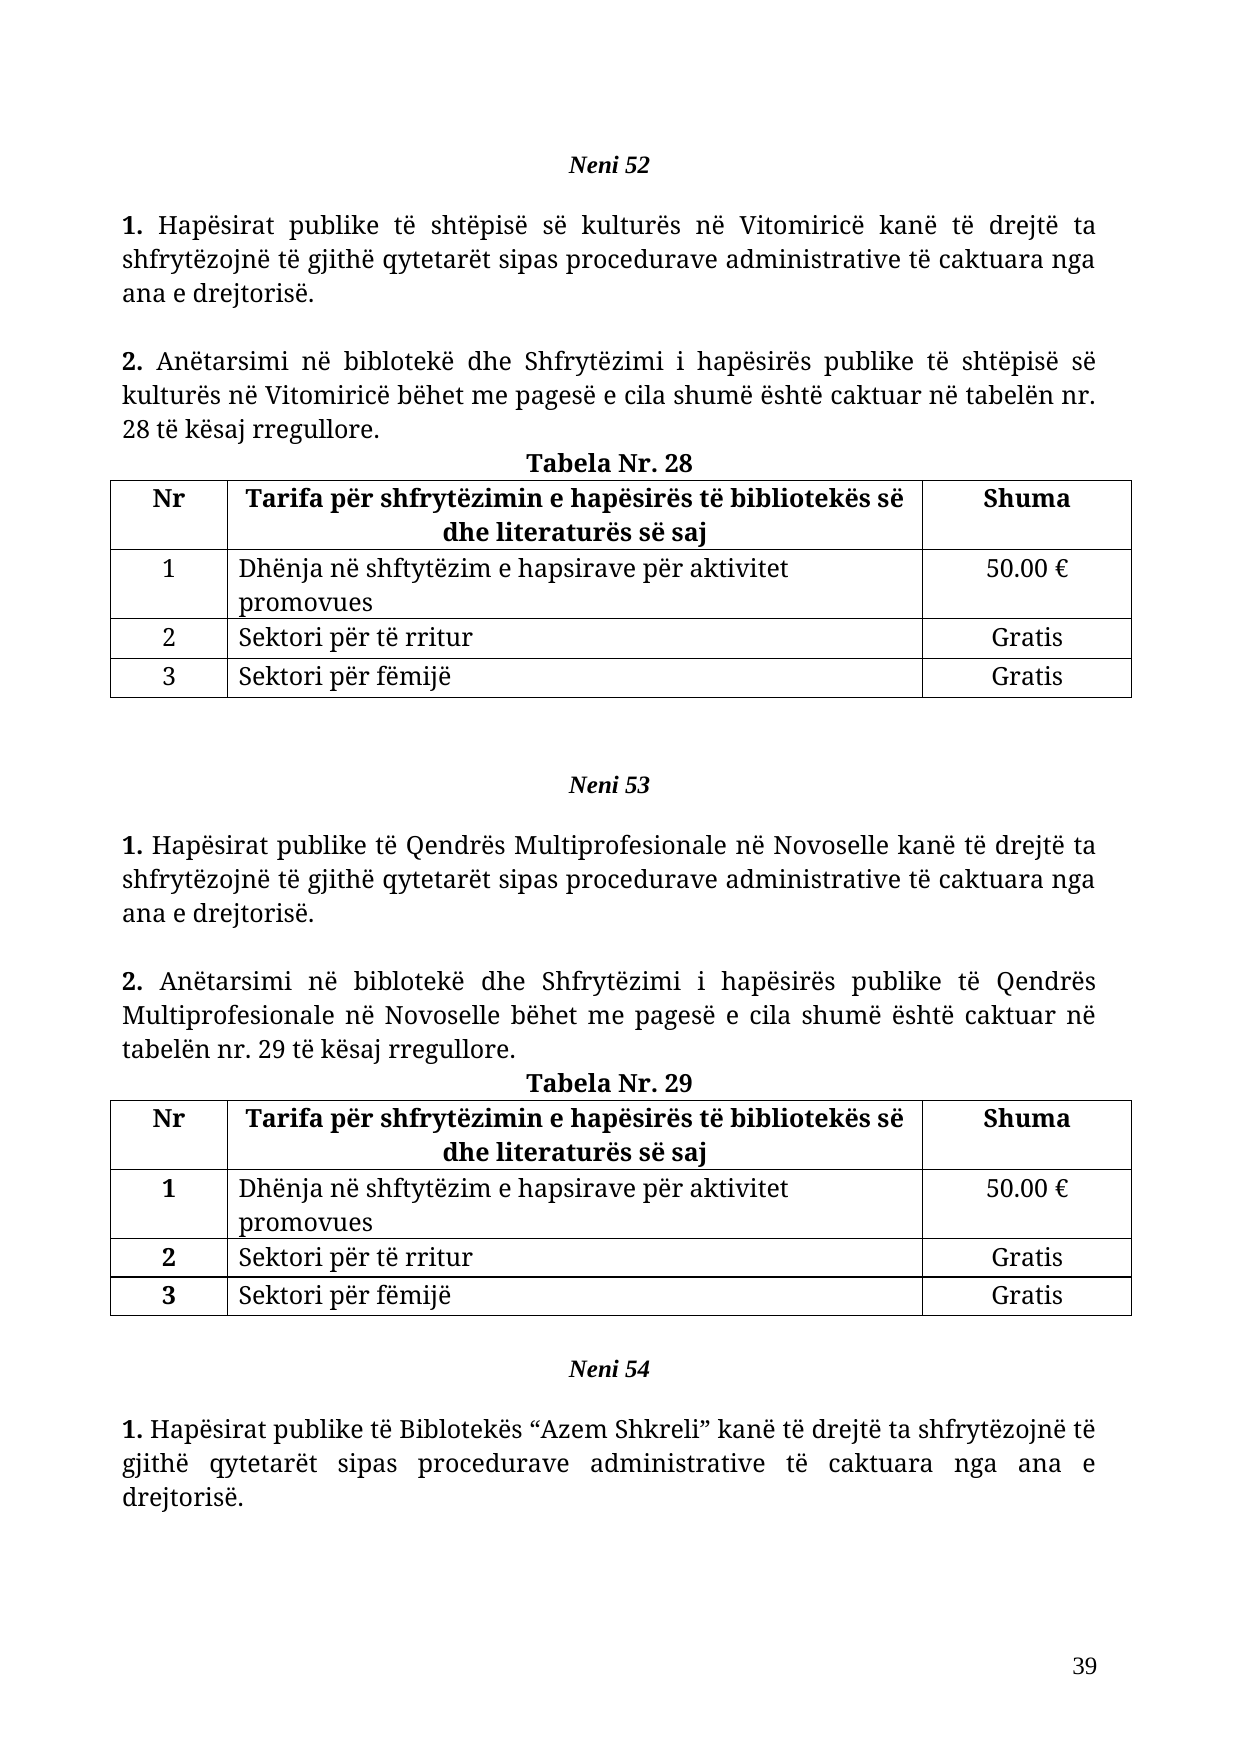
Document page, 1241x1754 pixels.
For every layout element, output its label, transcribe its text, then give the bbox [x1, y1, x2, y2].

table_header Shuma [923, 481, 1131, 549]
table_cell Gratis [923, 1239, 1131, 1276]
table_cell 3 [111, 1278, 227, 1314]
text Tabela Nr. 29 [122, 1066, 1097, 1100]
table_cell Sektori për të rritur [228, 1239, 922, 1276]
text Tabela Nr. 28 [122, 446, 1097, 480]
table_cell Sektori për fëmijë [228, 659, 922, 697]
table_header Tarifa për shfrytëzimin e hapësirës të bibliotekës së dhe literaturës së saj [228, 481, 922, 549]
table_cell Gratis [923, 659, 1131, 697]
text 2. Anëtarsimi në biblotekë dhe Shfrytëzimi i hapësirës publike të Qendrës Multiprofesionale në Novoselle bëhet me pagesë e cila shumë është caktuar në tabelën nr. 29 të kësaj rregullore. [122, 964, 1097, 1066]
text Neni 54 [122, 1354, 1097, 1383]
text 1. Hapësirat publike të Qendrës Multiprofesionale në Novoselle kanë të drejtë ta shfrytëzojnë të gjithë qytetarët sipas procedurave administrative të caktuara nga ana e drejtorisë. [122, 827, 1097, 930]
text Neni 53 [122, 770, 1097, 799]
table_header Nr [111, 481, 227, 549]
text 1. Hapësirat publike të shtëpisë së kulturës në Vitomiricë kanë të drejtë ta shfrytëzojnë të gjithë qytetarët sipas procedurave administrative të caktuara nga ana e drejtorisë. [122, 207, 1097, 310]
table_header Shuma [923, 1101, 1131, 1169]
table_cell Gratis [923, 1278, 1131, 1314]
table_cell 3 [111, 659, 227, 697]
table_cell Sektori për të rritur [228, 619, 922, 657]
table_cell Dhënja në shftytëzim e hapsirave për aktivitet promovues [228, 1170, 922, 1238]
text 1. Hapësirat publike të Biblotekës “Azem Shkreli” kanë të drejtë ta shfrytëzojnë të gjithë qytetarët sipas procedurave administrative të caktuara nga ana e drejtorisë. [122, 1411, 1097, 1513]
table_cell 50.00 € [923, 550, 1131, 618]
table_cell 2 [111, 619, 227, 657]
table_header Nr [111, 1101, 227, 1169]
table_cell 50.00 € [923, 1170, 1131, 1238]
table_cell Sektori për fëmijë [228, 1278, 922, 1314]
text Neni 52 [122, 150, 1097, 179]
text 2. Anëtarsimi në biblotekë dhe Shfrytëzimi i hapësirës publike të shtëpisë së kulturës në Vitomiricë bëhet me pagesë e cila shumë është caktuar në tabelën nr. 28 të kësaj rregullore. [122, 344, 1097, 446]
table_header Tarifa për shfrytëzimin e hapësirës të bibliotekës së dhe literaturës së saj [228, 1101, 922, 1169]
table_cell 1 [111, 550, 227, 618]
table_cell 2 [111, 1239, 227, 1276]
table_cell 1 [111, 1170, 227, 1238]
table_cell Dhënja në shftytëzim e hapsirave për aktivitet promovues [228, 550, 922, 618]
table_cell Gratis [923, 619, 1131, 657]
